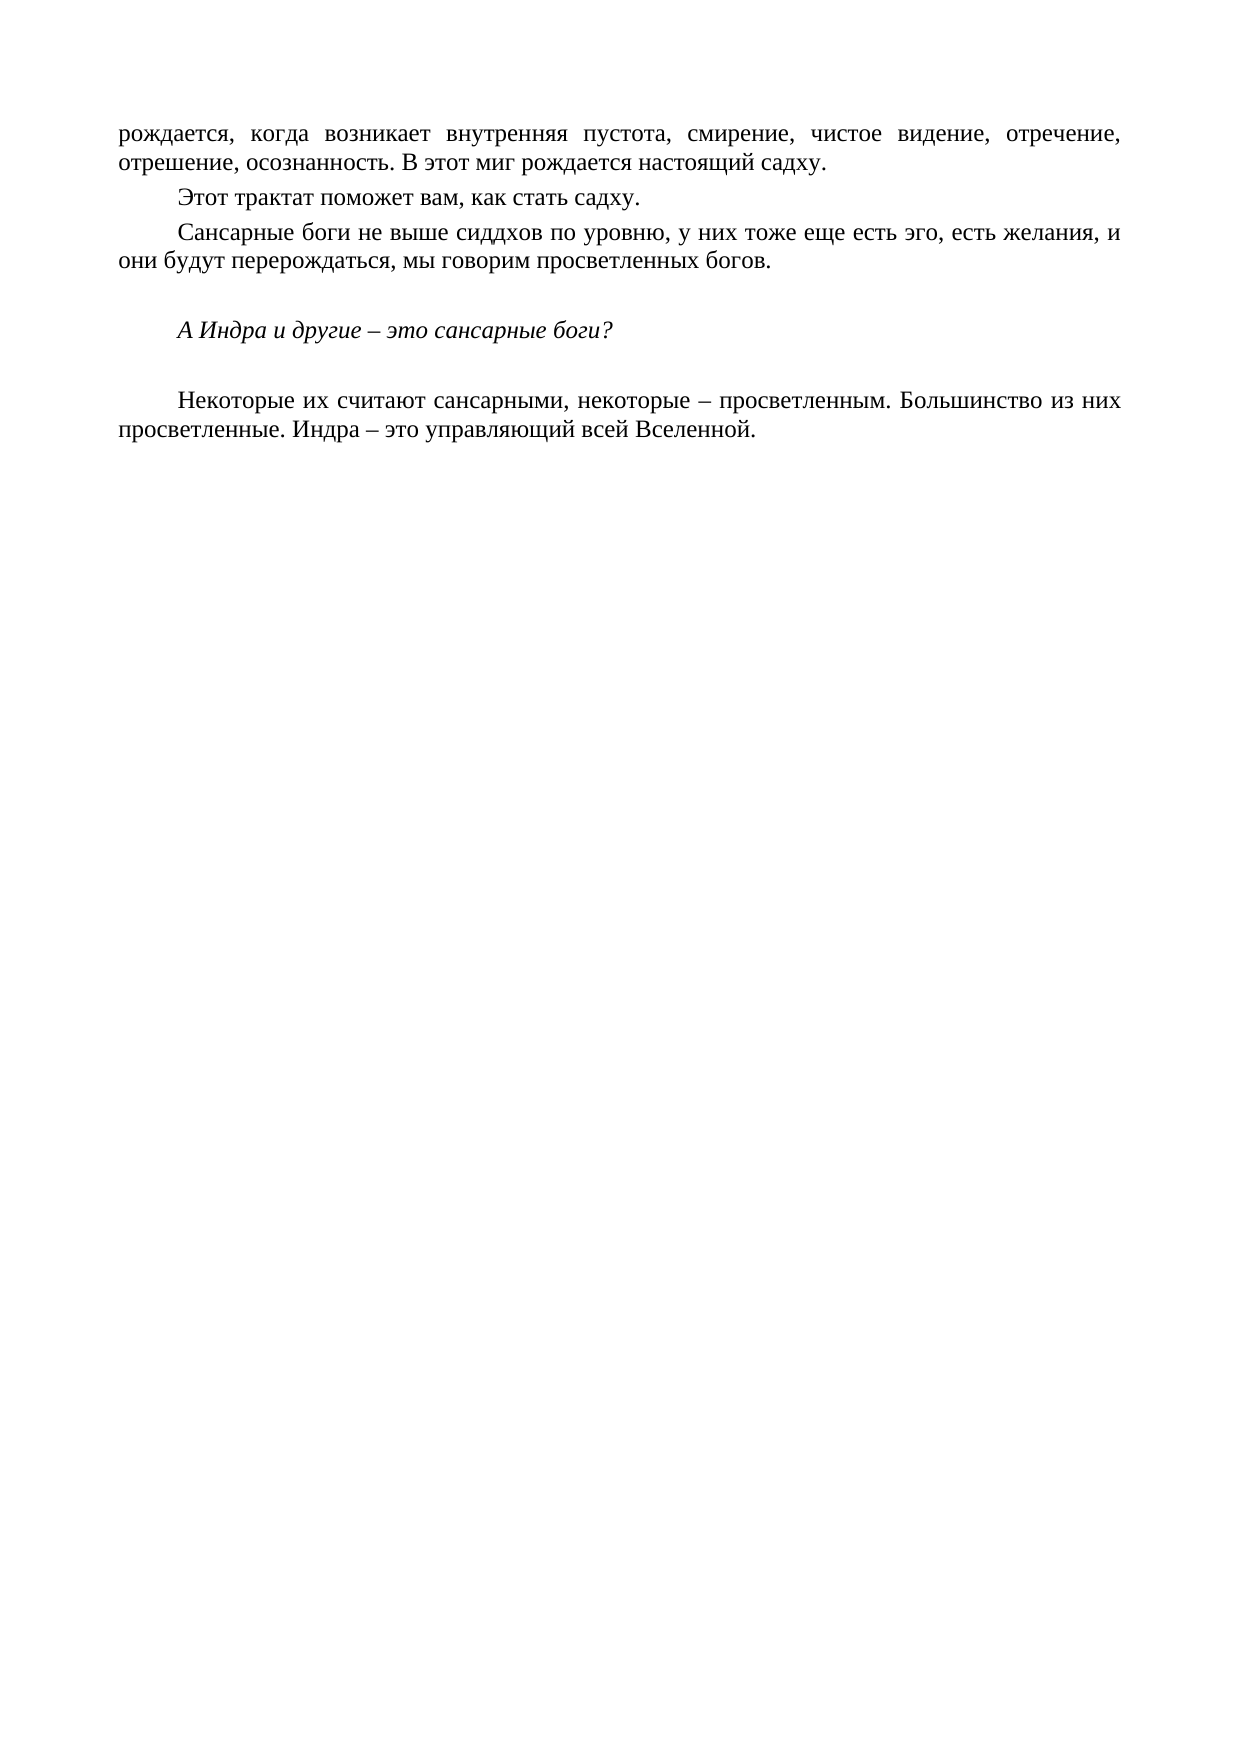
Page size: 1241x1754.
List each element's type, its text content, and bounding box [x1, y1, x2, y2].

text Сансарные боги не выше сиддхов по уровню, у них тоже еще есть эго, есть желания, и они будут перерождаться, мы говорим просветленных богов. [118, 217, 1122, 274]
text Этот трактат поможет вам, как стать садху. [118, 182, 1122, 211]
text Некоторые их считают сансарными, некоторые – просветленным. Большинство из них просветленные. Индра – это управляющий всей Вселенной. [118, 386, 1122, 443]
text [118, 118, 1122, 176]
text А Индра и другие – это сансарные боги? [118, 316, 1122, 344]
